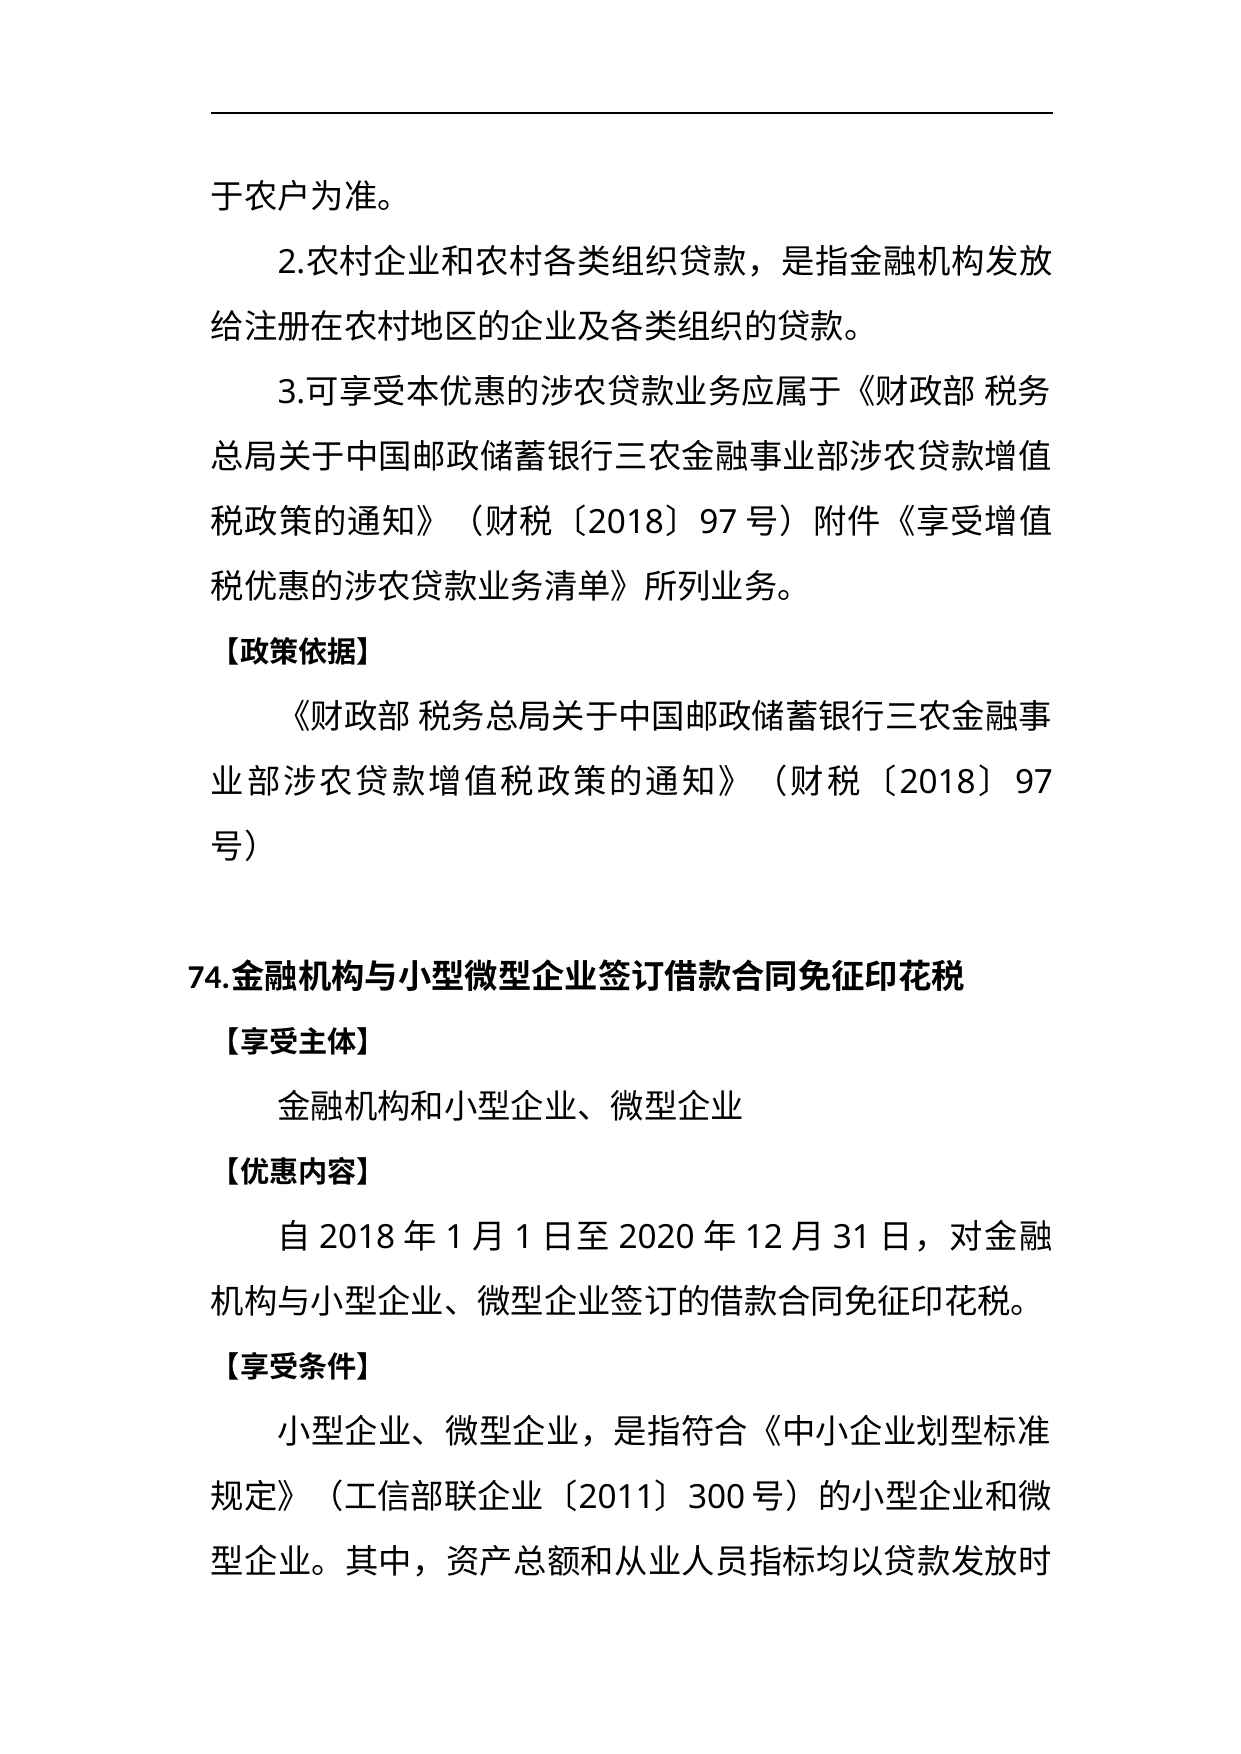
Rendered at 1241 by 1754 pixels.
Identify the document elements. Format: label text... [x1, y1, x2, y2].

subtitle 金融机构与小型微型企业签订借款合同免征印花税 [187, 942, 1053, 1007]
subtitle 【享受条件】 [211, 1332, 1053, 1397]
subtitle 【享受主体】 [211, 1007, 1053, 1072]
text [211, 1397, 1053, 1592]
subtitle 【政策依据】 [211, 617, 1053, 682]
text 金融机构和小型企业、微型企业 [211, 1072, 1053, 1137]
text 自至2020年12月31日，对金融机构与小型企业、微型企业签订的借款合同免征印花税。 [211, 1202, 1053, 1332]
text 《财政部 税务总局关于中国邮政储蓄银行三农金融事业部涉农贷款增值税政策的通知》（财税〔2018〕97号） [211, 682, 1053, 877]
text 3.可享受本优惠的涉农贷款业务应属于《财政部 税务总局关于中国邮政储蓄银行三农金融事业部涉农贷款增值税政策的通知》（财税〔2018〕97号）附件《享受增值税优惠的涉农贷款业务清单》所列业务。 [211, 357, 1053, 617]
subtitle 【优惠内容】 [211, 1137, 1053, 1202]
text 2.农村企业和农村各类组织贷款，是指金融机构发放给注册在农村地区的企业及各类组织的贷款。 [211, 227, 1053, 357]
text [211, 162, 1053, 227]
